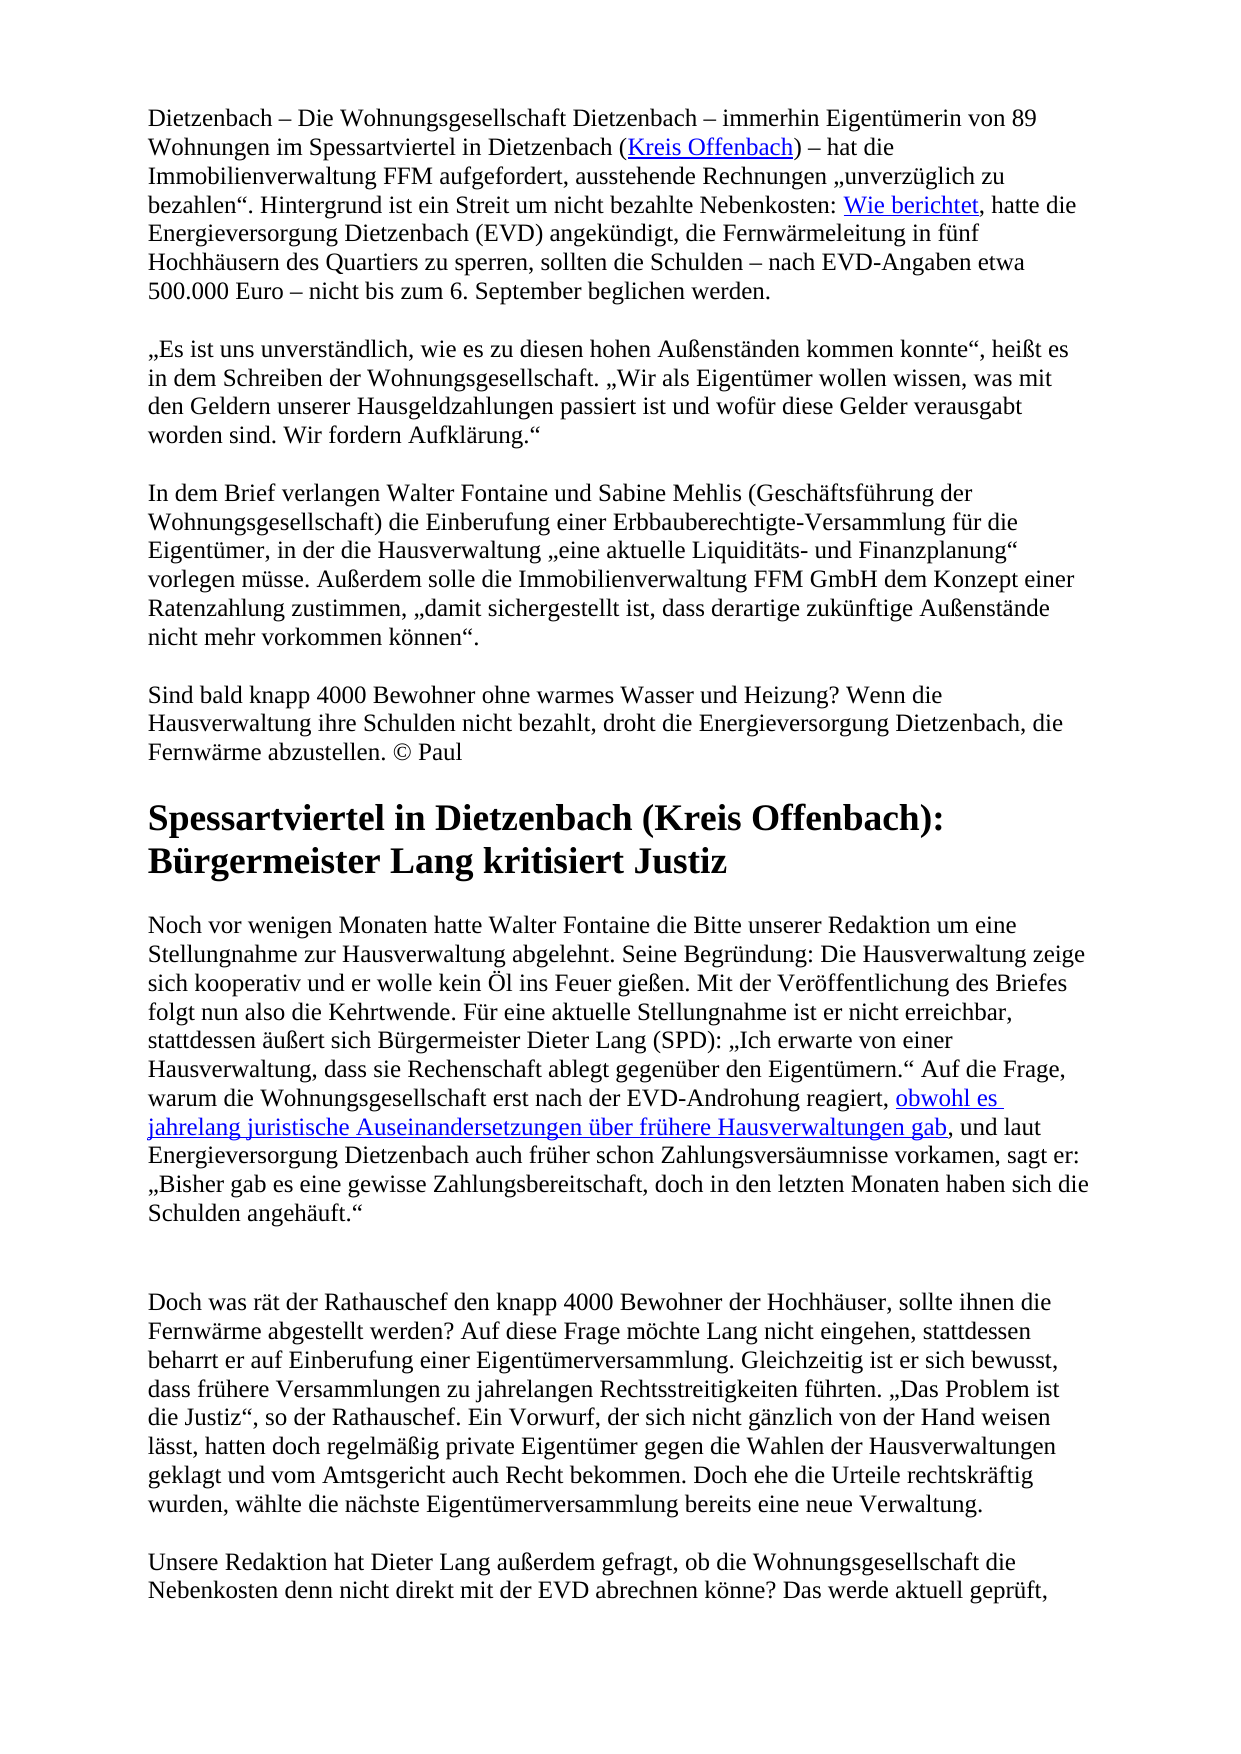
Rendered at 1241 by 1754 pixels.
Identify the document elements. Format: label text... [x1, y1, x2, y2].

text Spessartviertel in Dietzenbach (Kreis Offenbach): Bürgermeister Lang kritisiert Justiz [148, 795, 1093, 881]
text „Es ist uns unverständlich, wie es zu diesen hohen Außenständen kommen konnte“, heißt es in dem Schreiben der Wohnungsgesellschaft. „Wir als Eigentümer wollen wissen, was mit den Geldern unserer Hausgeldzahlungen passiert ist und wofür diese Gelder verausgabt worden sind. Wir fordern Aufklärung.“ [148, 334, 1093, 449]
text Dietzenbach – Die Wohnungsgesellschaft Dietzenbach – immerhin Eigentümerin von 89 Wohnungen im Spessartviertel in Dietzenbach (Kreis Offenbach) – hat die Immobilienverwaltung FFM aufgefordert, ausstehende Rechnungen „unverzüglich zu bezahlen“. Hintergrund ist ein Streit um nicht bezahlte Nebenkosten: Wie berichtet, hatte die Energieversorgung Dietzenbach (EVD) angekündigt, die Fernwärmeleitung in fünf Hochhäusern des Quartiers zu sperren, sollten die Schulden – nach EVD-Angaben etwa 500.000 Euro – nicht bis zum 6. September beglichen werden. [148, 103, 1093, 305]
text Doch was rät der Rathauschef den knapp 4000 Bewohner der Hochhäuser, sollte ihnen die Fernwärme abgestellt werden? Auf diese Frage möchte Lang nicht eingehen, stattdessen beharrt er auf Einberufung einer Eigentümerversammlung. Gleichzeitig ist er sich bewusst, dass frühere Versammlungen zu jahrelangen Rechtsstreitigkeiten führten. „Das Problem ist die Justiz“, so der Rathauschef. Ein Vorwurf, der sich nicht gänzlich von der Hand weisen lässt, hatten doch regelmäßig private Eigentümer gegen die Wahlen der Hausverwaltungen geklagt und vom Amtsgericht auch Recht bekommen. Doch ehe die Urteile rechtskräftig wurden, wählte die nächste Eigentümerversammlung bereits eine neue Verwaltung. [148, 1287, 1093, 1517]
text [148, 1547, 1093, 1604]
text Noch vor wenigen Monaten hatte Walter Fontaine die Bitte unserer Redaktion um eine Stellungnahme zur Hausverwaltung abgelehnt. Seine Begründung: Die Hausverwaltung zeige sich kooperativ und er wolle kein Öl ins Feuer gießen. Mit der Veröffentlichung des Briefes folgt nun also die Kehrtwende. Für eine aktuelle Stellungnahme ist er nicht erreichbar, stattdessen äußert sich Bürgermeister Dieter Lang (SPD): „Ich erwarte von einer Hausverwaltung, dass sie Rechenschaft ablegt gegenüber den Eigentümern.“ Auf die Frage, warum die Wohnungsgesellschaft erst nach der EVD-Androhung reagiert, obwohl es jahrelang juristische Auseinandersetzungen über frühere Hausverwaltungen gab, und laut Energieversorgung Dietzenbach auch früher schon Zahlungsversäumnisse vorkamen, sagt er: „Bisher gab es eine gewisse Zahlungsbereitschaft, doch in den letzten Monaten haben sich die Schulden angehäuft.“ [148, 911, 1093, 1227]
text In dem Brief verlangen Walter Fontaine und Sabine Mehlis (Geschäftsführung der Wohnungsgesellschaft) die Einberufung einer Erbbauberechtigte-Versammlung für die Eigentümer, in der die Hausverwaltung „eine aktuelle Liquiditäts- und Finanzplanung“ vorlegen müsse. Außerdem solle die Immobilienverwaltung FFM GmbH dem Konzept einer Ratenzahlung zustimmen, „damit sichergestellt ist, dass derartige zukünftige Außenstände nicht mehr vorkommen können“. [148, 478, 1093, 651]
text Sind bald knapp 4000 Bewohner ohne warmes Wasser und Heizung? Wenn die Hausverwaltung ihre Schulden nicht bezahlt, droht die Energieversorgung Dietzenbach, die Fernwärme abzustellen. © Paul [148, 680, 1093, 766]
